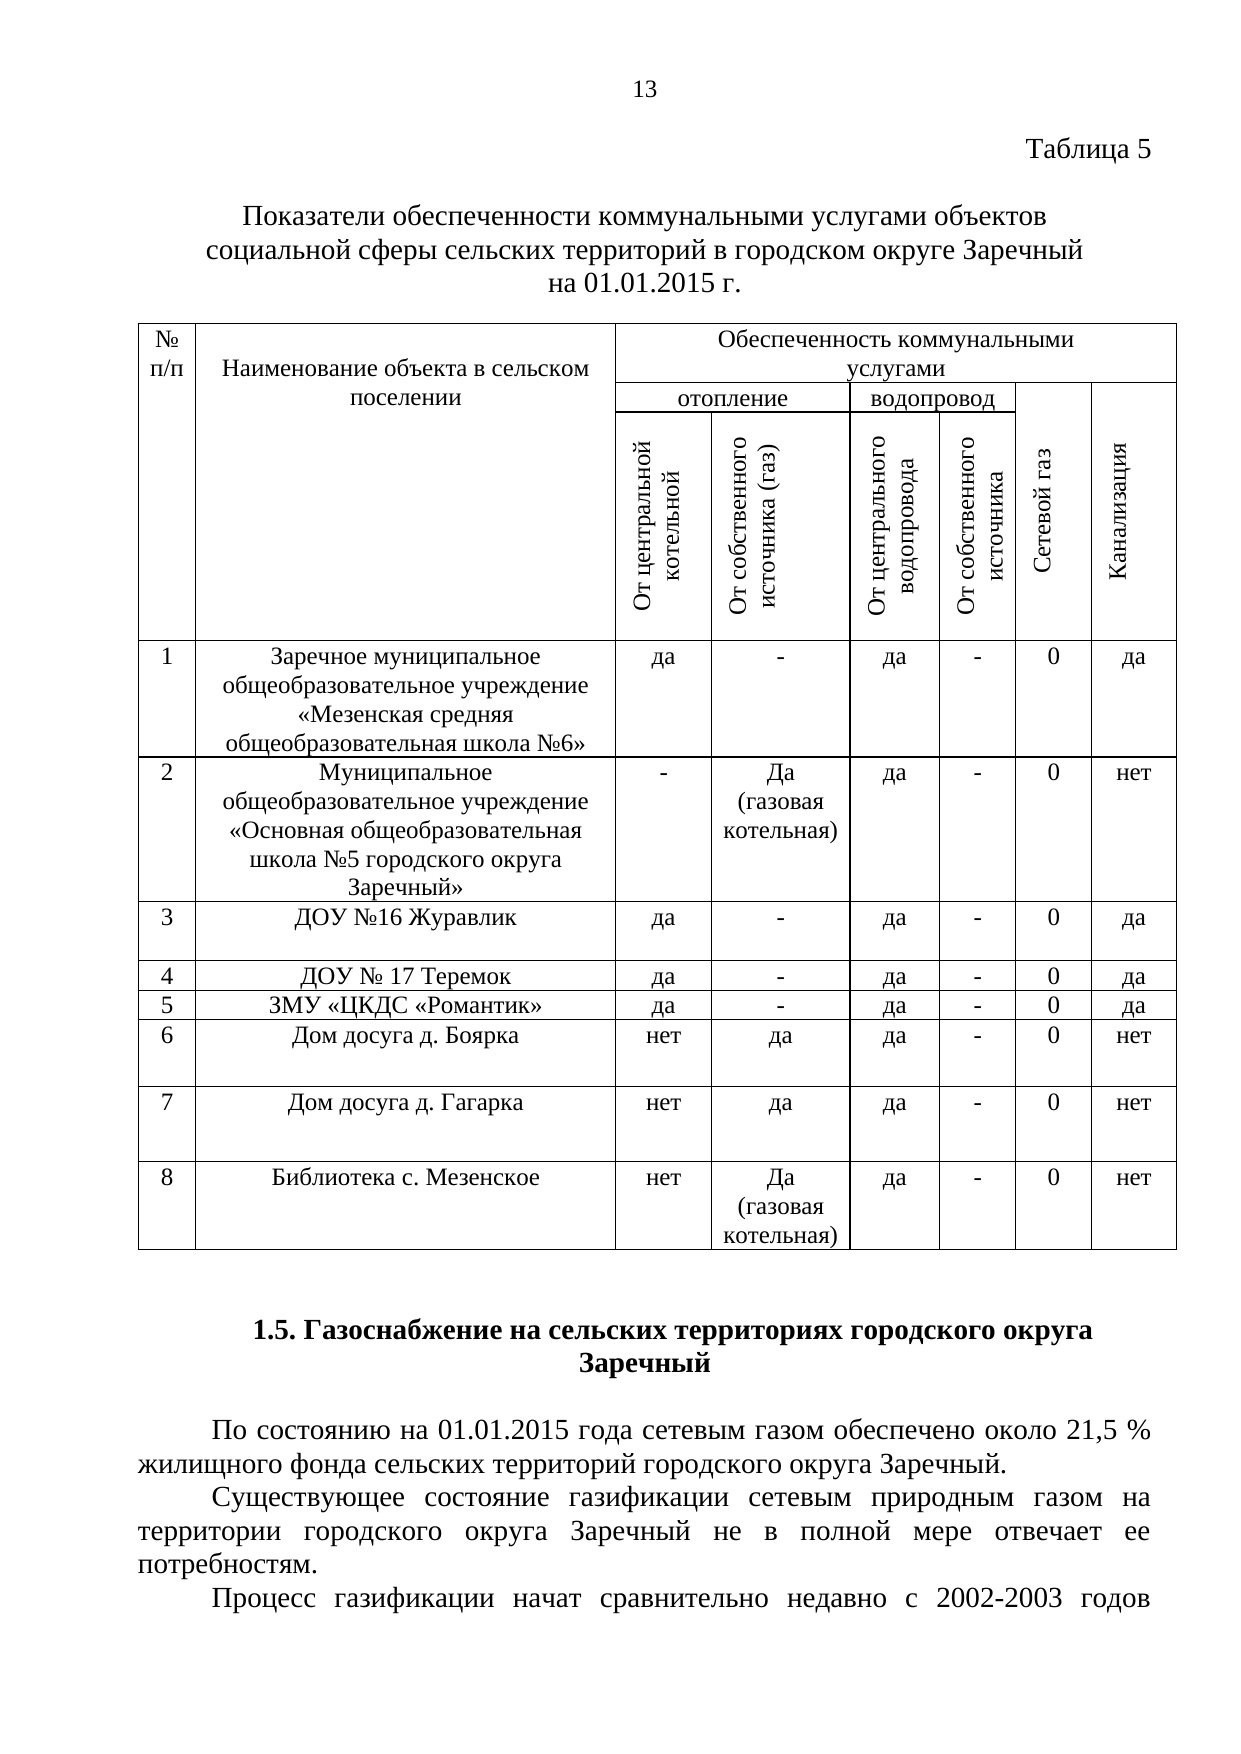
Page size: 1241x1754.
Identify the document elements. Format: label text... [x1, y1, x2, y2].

table_cell Да (газовая котельная) [712, 1162, 849, 1248]
table_cell да [616, 961, 711, 989]
table_cell 0 [1016, 902, 1091, 960]
table_cell 6 [139, 1020, 195, 1086]
table_cell нет [616, 1162, 711, 1248]
table_cell - [616, 758, 711, 901]
table_cell да [616, 641, 711, 756]
table_cell да [851, 1020, 939, 1086]
table_cell - [940, 991, 1015, 1019]
table_cell да [712, 1020, 849, 1086]
table_cell Дом досуга д. Гагарка [196, 1087, 615, 1161]
table_cell - [712, 902, 849, 960]
table_cell отопление [616, 383, 849, 411]
table_cell да [712, 1087, 849, 1161]
table_cell водопровод [851, 383, 1015, 411]
table_cell ДОУ №16 Журавлик [196, 902, 615, 960]
table_cell да [851, 758, 939, 901]
table_cell да [851, 641, 939, 756]
table_cell нет [616, 1087, 711, 1161]
table_cell 2 [139, 758, 195, 901]
table_cell нет [1092, 1162, 1176, 1248]
table_cell 0 [1016, 991, 1091, 1019]
table_cell да [851, 1087, 939, 1161]
table_cell Канализация [1092, 383, 1176, 640]
table_cell да [1092, 641, 1176, 756]
table_cell Да (газовая котельная) [712, 758, 849, 901]
table_cell нет [1092, 758, 1176, 901]
table_cell - [712, 961, 849, 989]
text 1.5. Газоснабжение на сельских территориях городского округа Заречный [138, 1312, 1152, 1379]
table_cell Муниципальное общеобразовательное учреждение «Основная общеобразовательная школа №5 городского округа Заречный» [196, 758, 615, 901]
table_cell От собственного источника [940, 413, 1015, 640]
table_cell - [940, 758, 1015, 901]
table_cell 7 [139, 1087, 195, 1161]
table_cell 5 [139, 991, 195, 1019]
table_cell ДОУ № 17 Теремок [196, 961, 615, 989]
text социальной сферы сельских территорий в городском округе Заречный [138, 232, 1152, 266]
table_cell да [851, 1162, 939, 1248]
table_cell да [1092, 961, 1176, 989]
table_cell 3 [139, 902, 195, 960]
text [138, 1580, 1152, 1614]
text Показатели обеспеченности коммунальными услугами объектов [138, 198, 1152, 232]
table_cell нет [1092, 1020, 1176, 1086]
table_cell 1 [139, 641, 195, 756]
table_cell 0 [1016, 1162, 1091, 1248]
table_cell 0 [1016, 1020, 1091, 1086]
table_cell нет [616, 1020, 711, 1086]
table_cell От собственного источника (газ) [712, 413, 849, 640]
text на 01.01.2015 г. [138, 266, 1152, 299]
table_cell - [712, 641, 849, 756]
table_cell Заречное муниципальное общеобразовательное учреждение «Мезенская средняя общеобразовательная школа №6» [196, 641, 615, 756]
table_cell - [940, 1087, 1015, 1161]
table_header Обеспеченность коммунальными услугами [616, 324, 1176, 382]
text Таблица 5 [138, 131, 1152, 165]
table_cell 0 [1016, 1087, 1091, 1161]
table_cell 8 [139, 1162, 195, 1248]
table_cell да [1092, 902, 1176, 960]
table_cell да [851, 902, 939, 960]
table_cell Сетевой газ [1016, 383, 1091, 640]
text Существующее состояние газификации сетевым природным газом на территории городского округа Заречный не в полной мере отвечает ее потребностям. [138, 1479, 1152, 1580]
table_cell да [851, 961, 939, 989]
table_cell 0 [1016, 641, 1091, 756]
table_cell да [616, 991, 711, 1019]
table_cell - [940, 902, 1015, 960]
table_cell Библиотека с. Мезенское [196, 1162, 615, 1248]
table_header Наименование объекта в сельском поселении [196, 324, 615, 640]
table_cell От центральной котельной [616, 413, 711, 640]
table_cell - [940, 1020, 1015, 1086]
table_cell 4 [139, 961, 195, 989]
table_cell Дом досуга д. Боярка [196, 1020, 615, 1086]
table_cell да [1092, 991, 1176, 1019]
table_cell От центрального водопровода [851, 413, 939, 640]
table_cell нет [1092, 1087, 1176, 1161]
text По состоянию на 01.01.2015 года сетевым газом обеспечено около 21,5 % жилищного фонда сельских территорий городского округа Заречный. [138, 1412, 1152, 1479]
table_cell да [616, 902, 711, 960]
table_cell да [851, 991, 939, 1019]
table_header № п/п [139, 324, 195, 640]
table_cell - [940, 641, 1015, 756]
table_cell - [940, 961, 1015, 989]
table_cell ЗМУ «ЦКДС «Романтик» [196, 991, 615, 1019]
table_cell 0 [1016, 961, 1091, 989]
table_cell 0 [1016, 758, 1091, 901]
table_cell - [712, 991, 849, 1019]
table_cell - [940, 1162, 1015, 1248]
